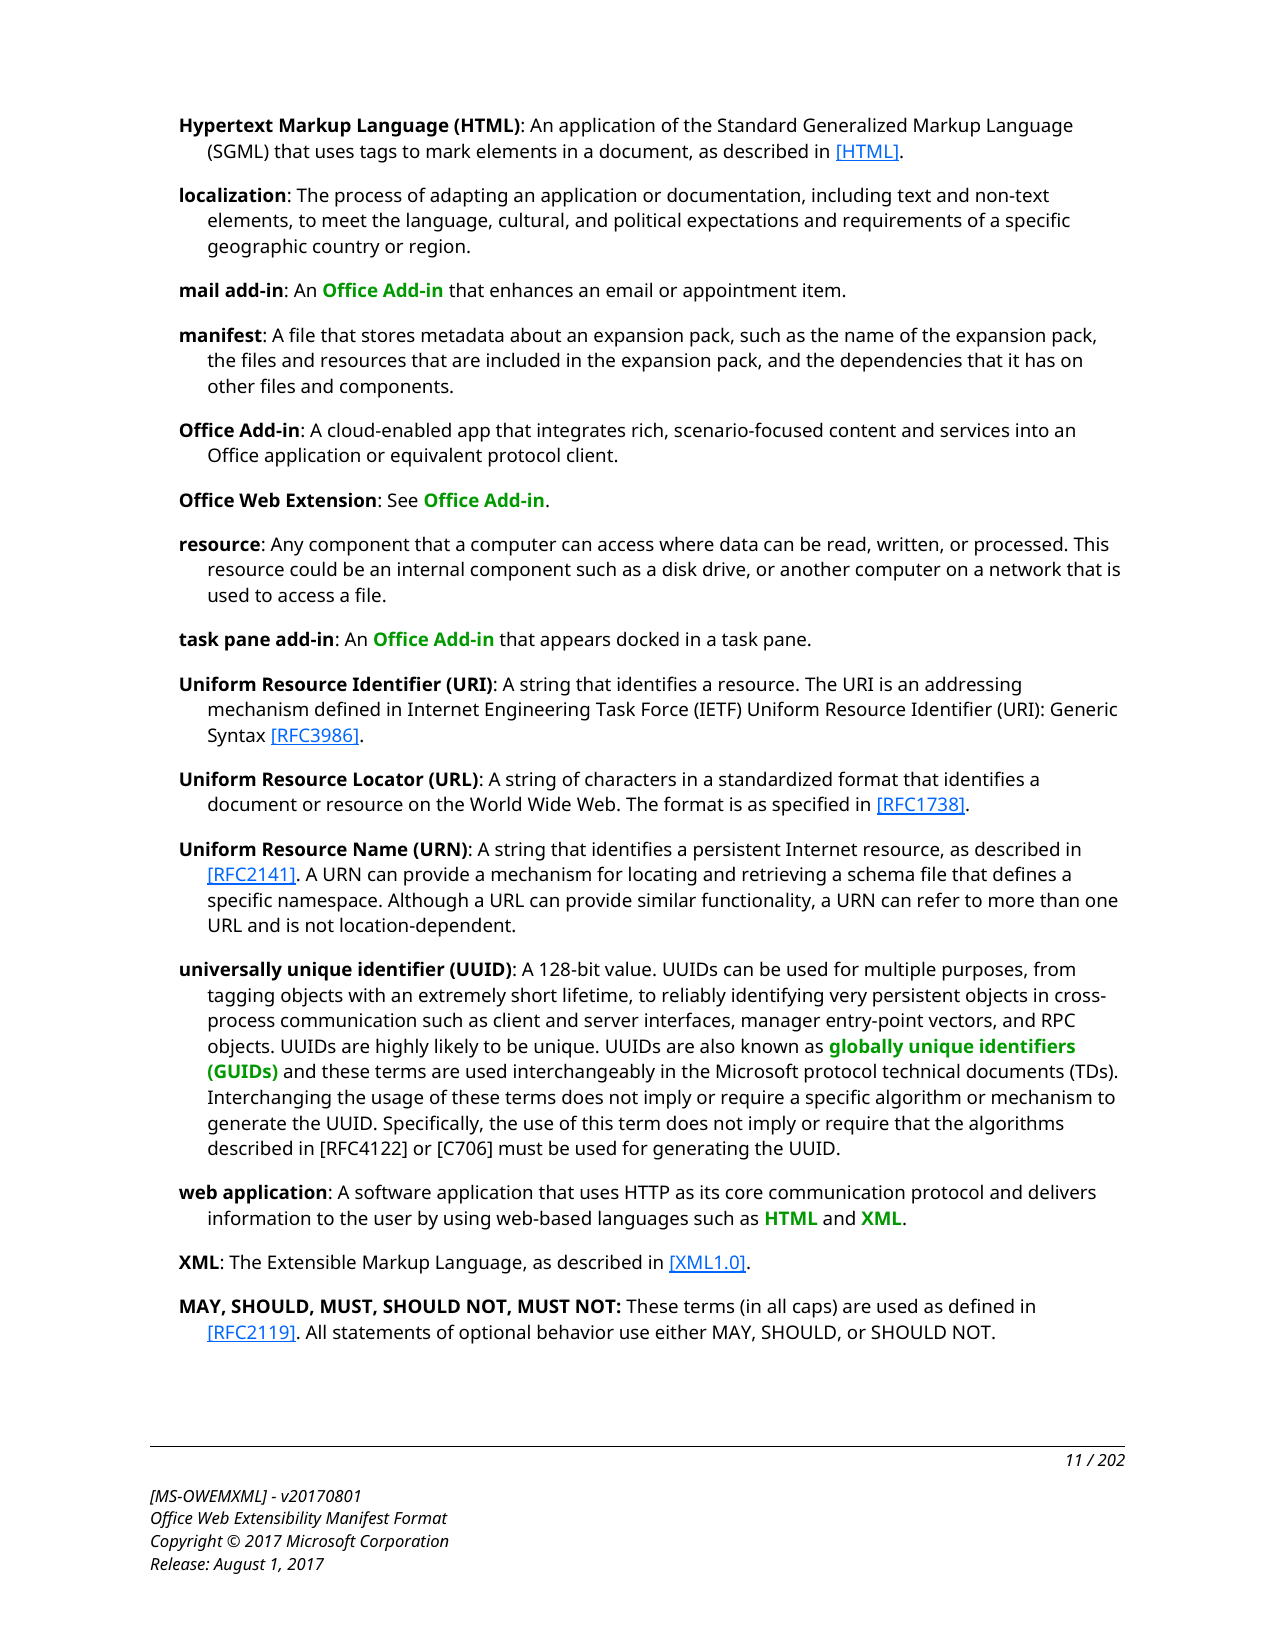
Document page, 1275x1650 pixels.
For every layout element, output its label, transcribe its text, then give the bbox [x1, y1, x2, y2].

text Uniform Resource Name (URN): A string that identifies a persistent Internet resource, as described in [RFC2141]. A URN can provide a mechanism for locating and retrieving a schema file that defines a specific namespace. Although a URL can provide similar functionality, a URN can refer to more than one URL and is not location-dependent. [178, 836, 1125, 938]
text manifest: A file that stores metadata about an expansion pack, such as the name of the expansion pack, the files and resources that are included in the expansion pack, and the dependencies that it has on other files and components. [178, 322, 1125, 398]
text web application: A software application that uses HTTP as its core communication protocol and delivers information to the user by using web-based languages such as HTML and XML. [178, 1180, 1125, 1231]
text Office Web Extension: See Office Add-in. [178, 487, 1125, 512]
text Uniform Resource Locator (URL): A string of characters in a standardized format that identifies a document or resource on the World Wide Web. The format is as specified in [RFC1738]. [178, 766, 1125, 817]
text Uniform Resource Identifier (URI): A string that identifies a resource. The URI is an addressing mechanism defined in Internet Engineering Task Force (IETF) Uniform Resource Identifier (URI): Generic Syntax [RFC3986]. [178, 671, 1125, 747]
text universally unique identifier (UUID): A 128-bit value. UUIDs can be used for multiple purposes, from tagging objects with an extremely short lifetime, to reliably identifying very persistent objects in cross-process communication such as client and server interfaces, manager entry-point vectors, and RPC objects. UUIDs are highly likely to be unique. UUIDs are also known as globally unique identifiers (GUIDs) and these terms are used interchangeably in the Microsoft protocol technical documents (TDs). Interchanging the usage of these terms does not imply or require a specific algorithm or mechanism to generate the UUID. Specifically, the use of this term does not imply or require that the algorithms described in [RFC4122] or [C706] must be used for generating the UUID. [178, 957, 1125, 1161]
text MAY, SHOULD, MUST, SHOULD NOT, MUST NOT: These terms (in all caps) are used as defined in [RFC2119]. All statements of optional behavior use either MAY, SHOULD, or SHOULD NOT. [178, 1294, 1125, 1345]
text task pane add-in: An Office Add-in that appears docked in a task pane. [178, 627, 1125, 652]
text mail add-in: An Office Add-in that enhances an email or appointment item. [178, 278, 1125, 303]
text Office Add-in: A cloud-enabled app that integrates rich, scenario-focused content and services into an Office application or equivalent protocol client. [178, 417, 1125, 468]
text XML: The Extensible Markup Language, as described in [XML1.0]. [178, 1249, 1125, 1275]
text localization: The process of adapting an application or documentation, including text and non-text elements, to meet the language, cultural, and political expectations and requirements of a specific geographic country or region. [178, 182, 1125, 259]
text Hypertext Markup Language (HTML): An application of the Standard Generalized Markup Language (SGML) that uses tags to mark elements in a document, as described in [HTML]. [178, 112, 1125, 163]
text resource: Any component that a computer can access where data can be read, written, or processed. This resource could be an internal component such as a disk drive, or another computer on a network that is used to access a file. [178, 531, 1125, 608]
